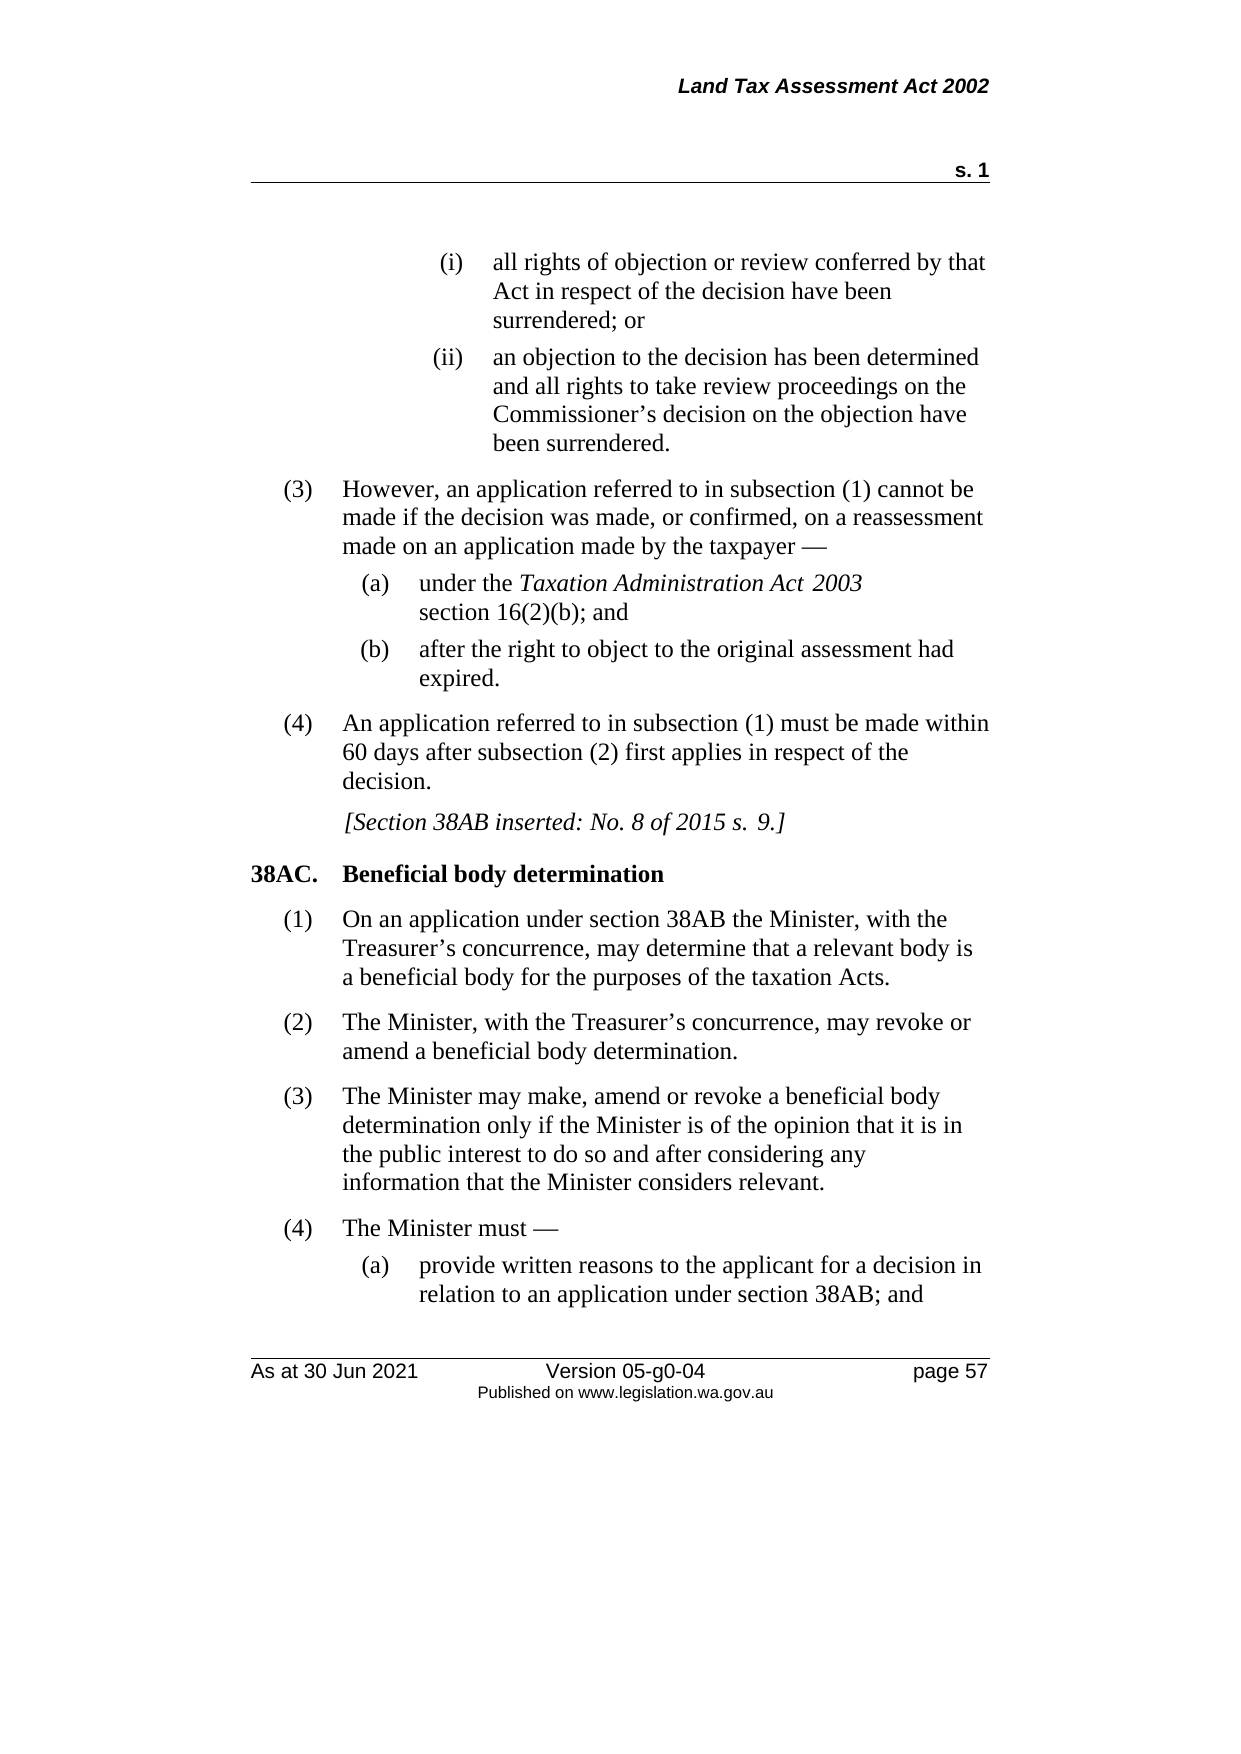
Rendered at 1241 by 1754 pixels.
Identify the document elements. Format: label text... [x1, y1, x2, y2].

text (4) An application referred to in subsection (1) must be made within 60 days after subsection (2) first applies in respect of the decision. [251, 708, 990, 794]
text (b) after the right to object to the original assessment had expired. [251, 634, 990, 692]
text (2) The Minister, with the Treasurer’s concurrence, may revoke or amend a beneficial body determination. [251, 1007, 990, 1064]
text (a) provide written reasons to the applicant for a decision in relation to an application under section 38AB; and [251, 1250, 990, 1307]
subtitle 38AC. Beneficial body determination [251, 859, 990, 887]
text (a) under the Taxation Administration Act 2003 section 16(2)(b); and [251, 568, 990, 626]
text (i) all rights of objection or review conferred by that Act in respect of the decision have been surrendered; or [251, 247, 990, 334]
text (ii) an objection to the decision has been determined and all rights to take review proceedings on the Commissioner’s decision on the objection have been surrendered. [251, 342, 990, 457]
text (1) On an application under section 38AB the Minister, with the Treasurer’s concurrence, may determine that a relevant body is a beneficial body for the purposes of the taxation Acts. [251, 904, 990, 990]
text [Section 38AB inserted: No. 8 of 2015 s. 9.] [251, 807, 990, 836]
text (3) However, an application referred to in subsection (1) cannot be made if the decision was made, or confirmed, on a reassessment made on an application made by the taxpayer — [251, 474, 990, 560]
text (3) The Minister may make, amend or revoke a beneficial body determination only if the Minister is of the opinion that it is in the public interest to do so and after considering any information that the Minister considers relevant. [251, 1081, 990, 1196]
text (4) The Minister must — [251, 1213, 990, 1242]
